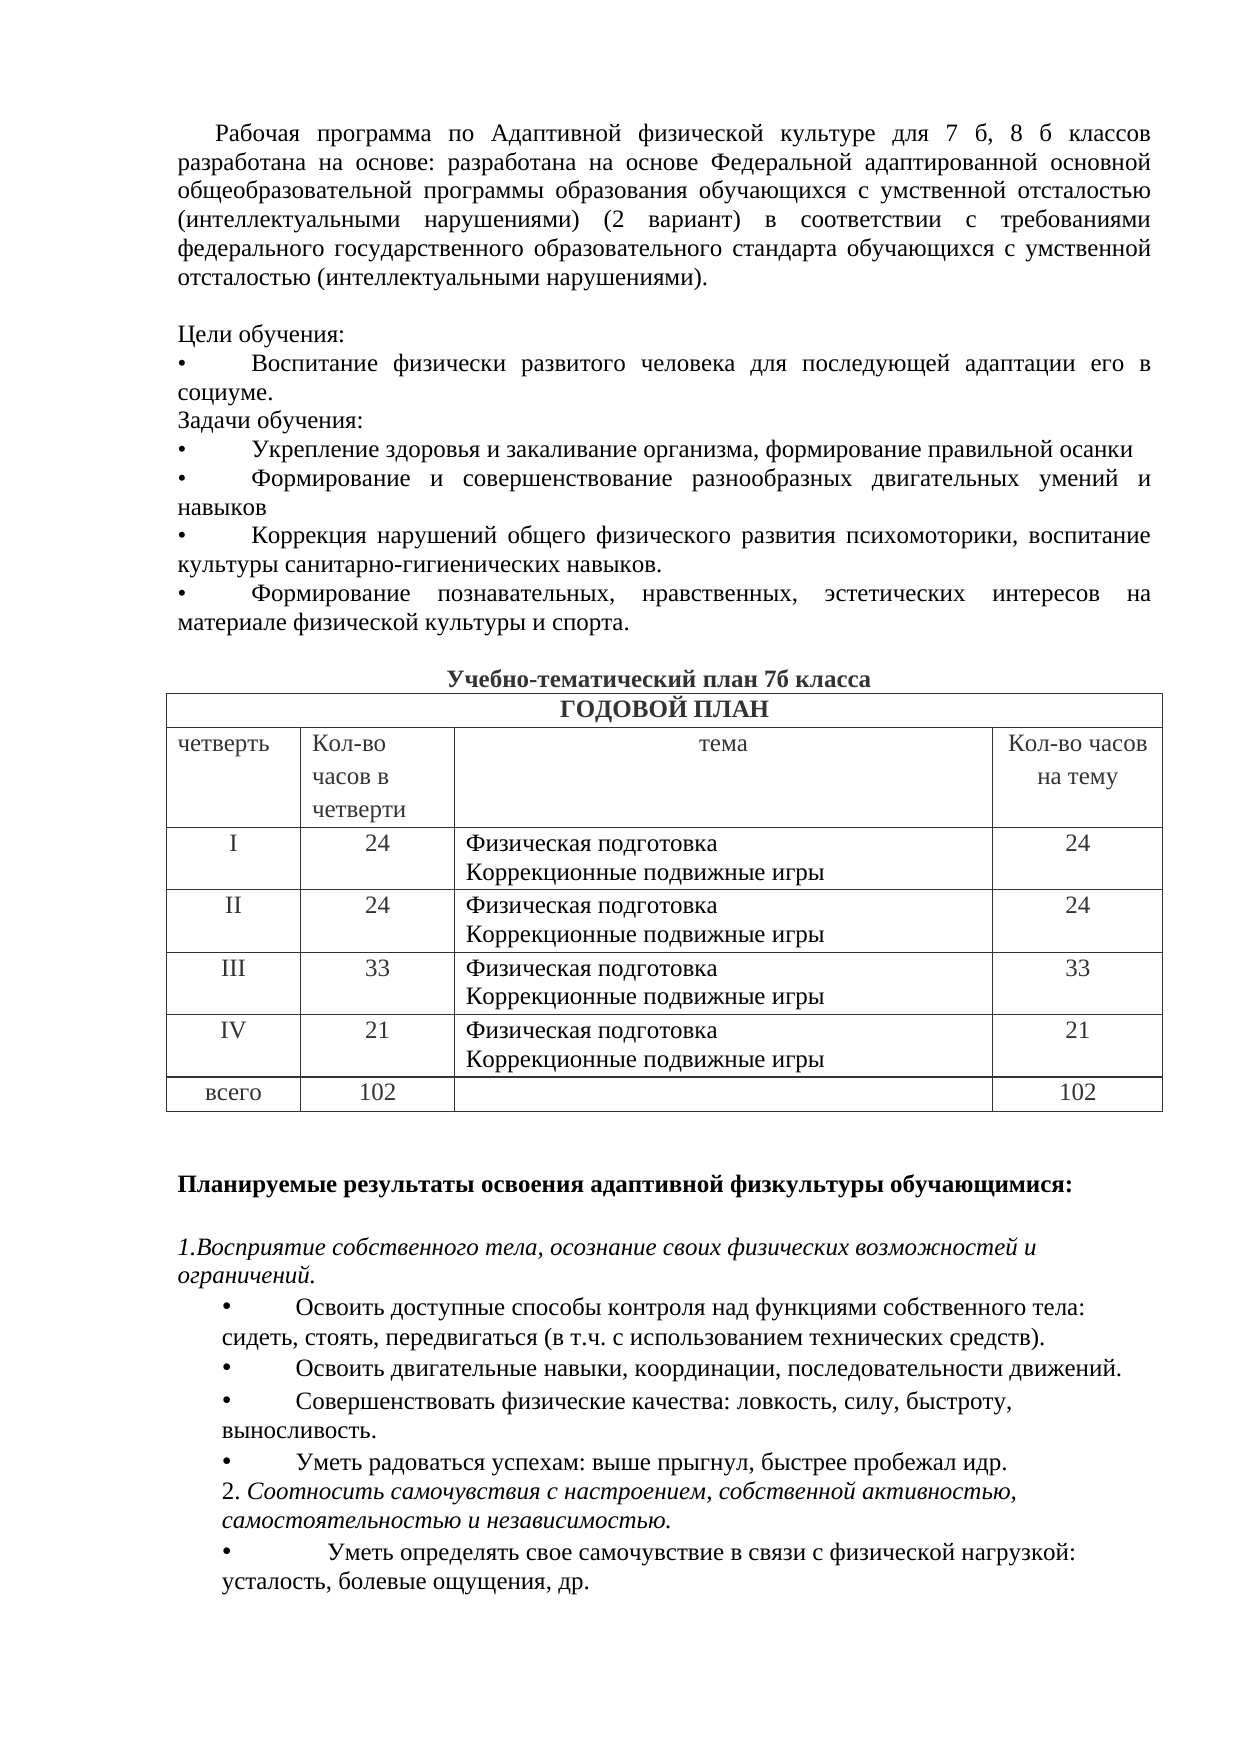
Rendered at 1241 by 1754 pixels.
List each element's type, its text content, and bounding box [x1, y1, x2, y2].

table_cell 21 [301, 1015, 454, 1076]
table_cell 24 [993, 890, 1162, 952]
table_cell Физическая подготовка Коррекционные подвижные игры [455, 953, 992, 1014]
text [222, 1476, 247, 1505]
text • Формирование познавательных, нравственных, эстетических интересов на материале физической культуры и спорта. [177, 578, 1152, 636]
table_cell Физическая подготовка Коррекционные подвижные игры [455, 1015, 992, 1076]
text Задачи обучения: [177, 406, 1152, 434]
text • Коррекция нарушений общего физического развития психомоторики, воспитание культуры санитарно-гигиенических навыков. [177, 521, 1152, 578]
table_cell Физическая подготовка Коррекционные подвижные игры [455, 828, 992, 889]
text • Формирование и совершенствование разнообразных двигательных умений и навыков [177, 463, 1152, 521]
table_cell тема [455, 728, 992, 827]
table_cell 21 [993, 1015, 1162, 1076]
text 2. Соотносить самочувствия с настроением, собственной активностью, самостоятельностью и независимостью. [672, 1476, 1152, 1534]
table_cell IV [167, 1015, 300, 1076]
table_cell 24 [993, 828, 1162, 889]
text Рабочая программа по Адаптивной физической культуре для 7 б, 8 б классов разработана на основе: разработана на основе Федеральной адаптированной основной общеобразовательной программы образования обучающихся с умственной отсталостью (интеллектуальными нарушениями) (2 вариант) в соответствии с требованиями федерального государственного образовательного стандарта обучающихся с умственной отсталостью (интеллектуальными нарушениями). [177, 118, 1152, 291]
table_cell [455, 1078, 992, 1111]
text 1.Восприятие собственного тела, осознание своих физических возможностей и ограничений. [316, 1232, 1149, 1289]
list Освоить двигательные навыки, координации, последовательности движений. [222, 1350, 1149, 1383]
table_cell Физическая подготовка Коррекционные подвижные игры [455, 890, 992, 952]
text Учебно-тематический план 7б класса [177, 664, 1152, 693]
table_cell I [167, 828, 300, 889]
table_cell 24 [301, 828, 454, 889]
table_cell Кол-во часов на тему [993, 728, 1162, 827]
list Уметь радоваться успехам: выше прыгнул, быстрее пробежал идр. [222, 1444, 1152, 1476]
list Освоить доступные способы контроля над функциями собственного тела: сидеть, стоять, передвигаться (в т.ч. с использованием технических средств). [222, 1289, 1149, 1350]
table_cell четверть [167, 728, 300, 827]
table_cell 102 [301, 1078, 454, 1111]
table_cell II [167, 890, 300, 952]
text Планируемые результаты освоения адаптивной физкультуры обучающимися: [177, 1169, 1152, 1198]
table_cell 24 [301, 890, 454, 952]
text • Укрепление здоровья и закаливание организма, формирование правильной осанки [177, 434, 1152, 463]
table_cell Кол-во часов в четверти [301, 728, 454, 827]
list Уметь определять свое самочувствие в связи с физической нагрузкой: усталость, болевые ощущения, др. [222, 1534, 1149, 1595]
table_cell III [167, 953, 300, 1014]
text • Воспитание физически развитого человека для последующей адаптации его в социуме. [177, 348, 1152, 406]
list Совершенствовать физические качества: ловкость, силу, быстроту, выносливость. [222, 1383, 1149, 1444]
text Цели обучения: [177, 319, 1152, 348]
table_cell 33 [993, 953, 1162, 1014]
table_cell 102 [993, 1078, 1162, 1111]
table_cell 33 [301, 953, 454, 1014]
table_header ГОДОВОЙ ПЛАН [167, 694, 1162, 727]
table_cell всего [167, 1078, 300, 1111]
